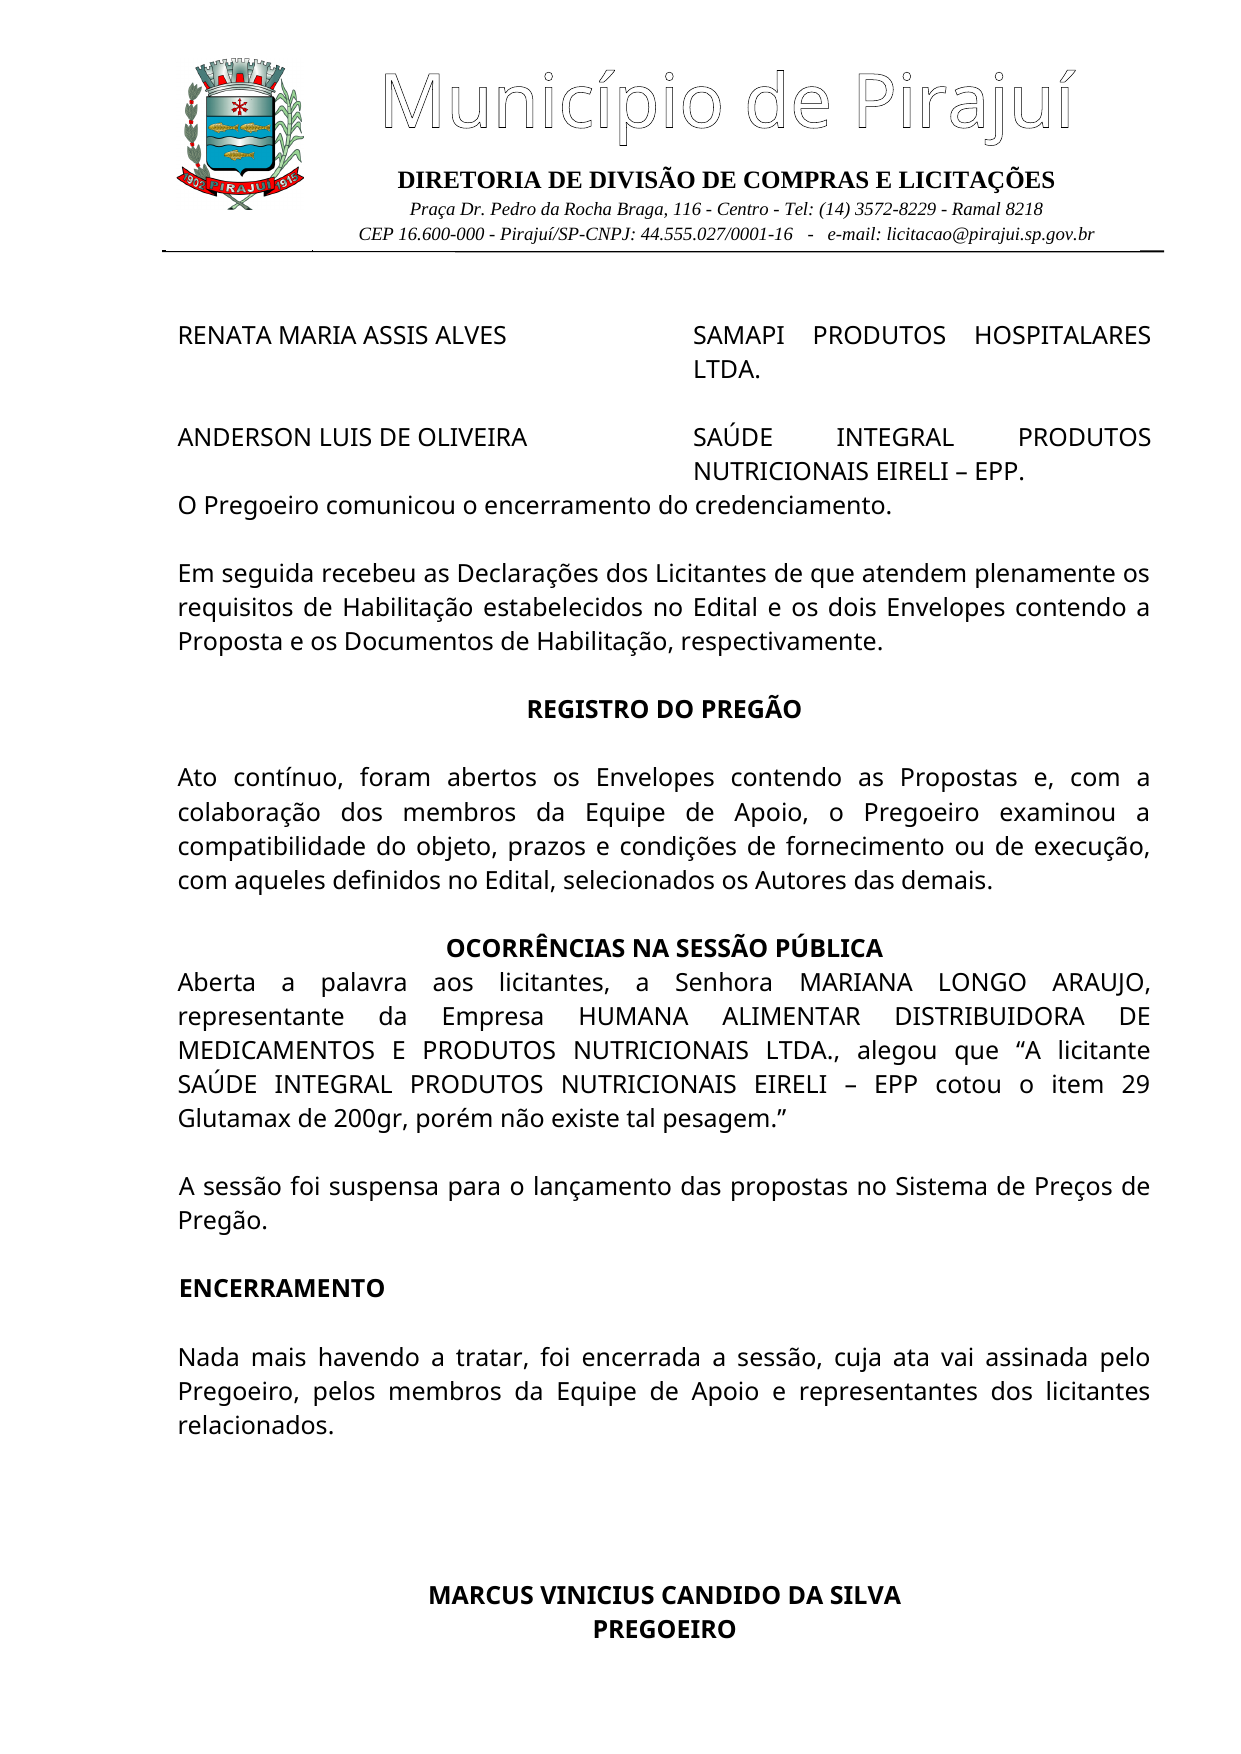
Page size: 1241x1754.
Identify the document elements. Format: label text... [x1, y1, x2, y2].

text Aberta a palavra aos licitantes, a Senhora MARIANA LONGO ARAUJO, representante da Empresa HUMANA ALIMENTAR DISTRIBUIDORA DE MEDICAMENTOS E PRODUTOS NUTRICIONAIS LTDA., alegou que “A licitante SAÚDE INTEGRAL PRODUTOS NUTRICIONAIS EIRELI – EPP cotou o item 29 Glutamax de 200gr, porém não existe tal pesagem.” [177, 964, 1152, 1135]
text REGISTRO DO PREGÃO [177, 692, 1152, 726]
text ANDERSON LUIS DE OLIVEIRA SAÚDE INTEGRAL PRODUTOS NUTRICIONAIS EIRELI – EPP. [177, 419, 1152, 488]
text ENCERRAMENTO [177, 1271, 1152, 1305]
text O Pregoeiro comunicou o encerramento do credenciamento. [177, 488, 1152, 522]
text Em seguida recebeu as Declarações dos Licitantes de que atendem plenamente os requisitos de Habilitação estabelecidos no Edital e os dois Envelopes contendo a Proposta e os Documentos de Habilitação, respectivamente. [177, 556, 1152, 658]
picture [176, 58, 304, 210]
text OCORRÊNCIAS NA SESSÃO PÚBLICA [177, 930, 1152, 964]
text Nada mais havendo a tratar, foi encerrada a sessão, cuja ata vai assinada pelo Pregoeiro, pelos membros da Equipe de Apoio e representantes dos licitantes relacionados. [177, 1339, 1152, 1441]
text MARCUS VINICIUS CANDIDO DA SILVA [177, 1578, 1152, 1612]
text PREGOEIRO [177, 1612, 1152, 1646]
text Ato contínuo, foram abertos os Envelopes contendo as Propostas e, com a colaboração dos membros da Equipe de Apoio, o Pregoeiro examinou a compatibilidade do objeto, prazos e condições de fornecimento ou de execução, com aqueles definidos no Edital, selecionados os Autores das demais. [177, 760, 1152, 896]
text RENATA MARIA ASSIS ALVES SAMAPI PRODUTOS HOSPITALARES LTDA. [177, 317, 1152, 385]
text A sessão foi suspensa para o lançamento das propostas no Sistema de Preços de Pregão. [177, 1169, 1152, 1237]
